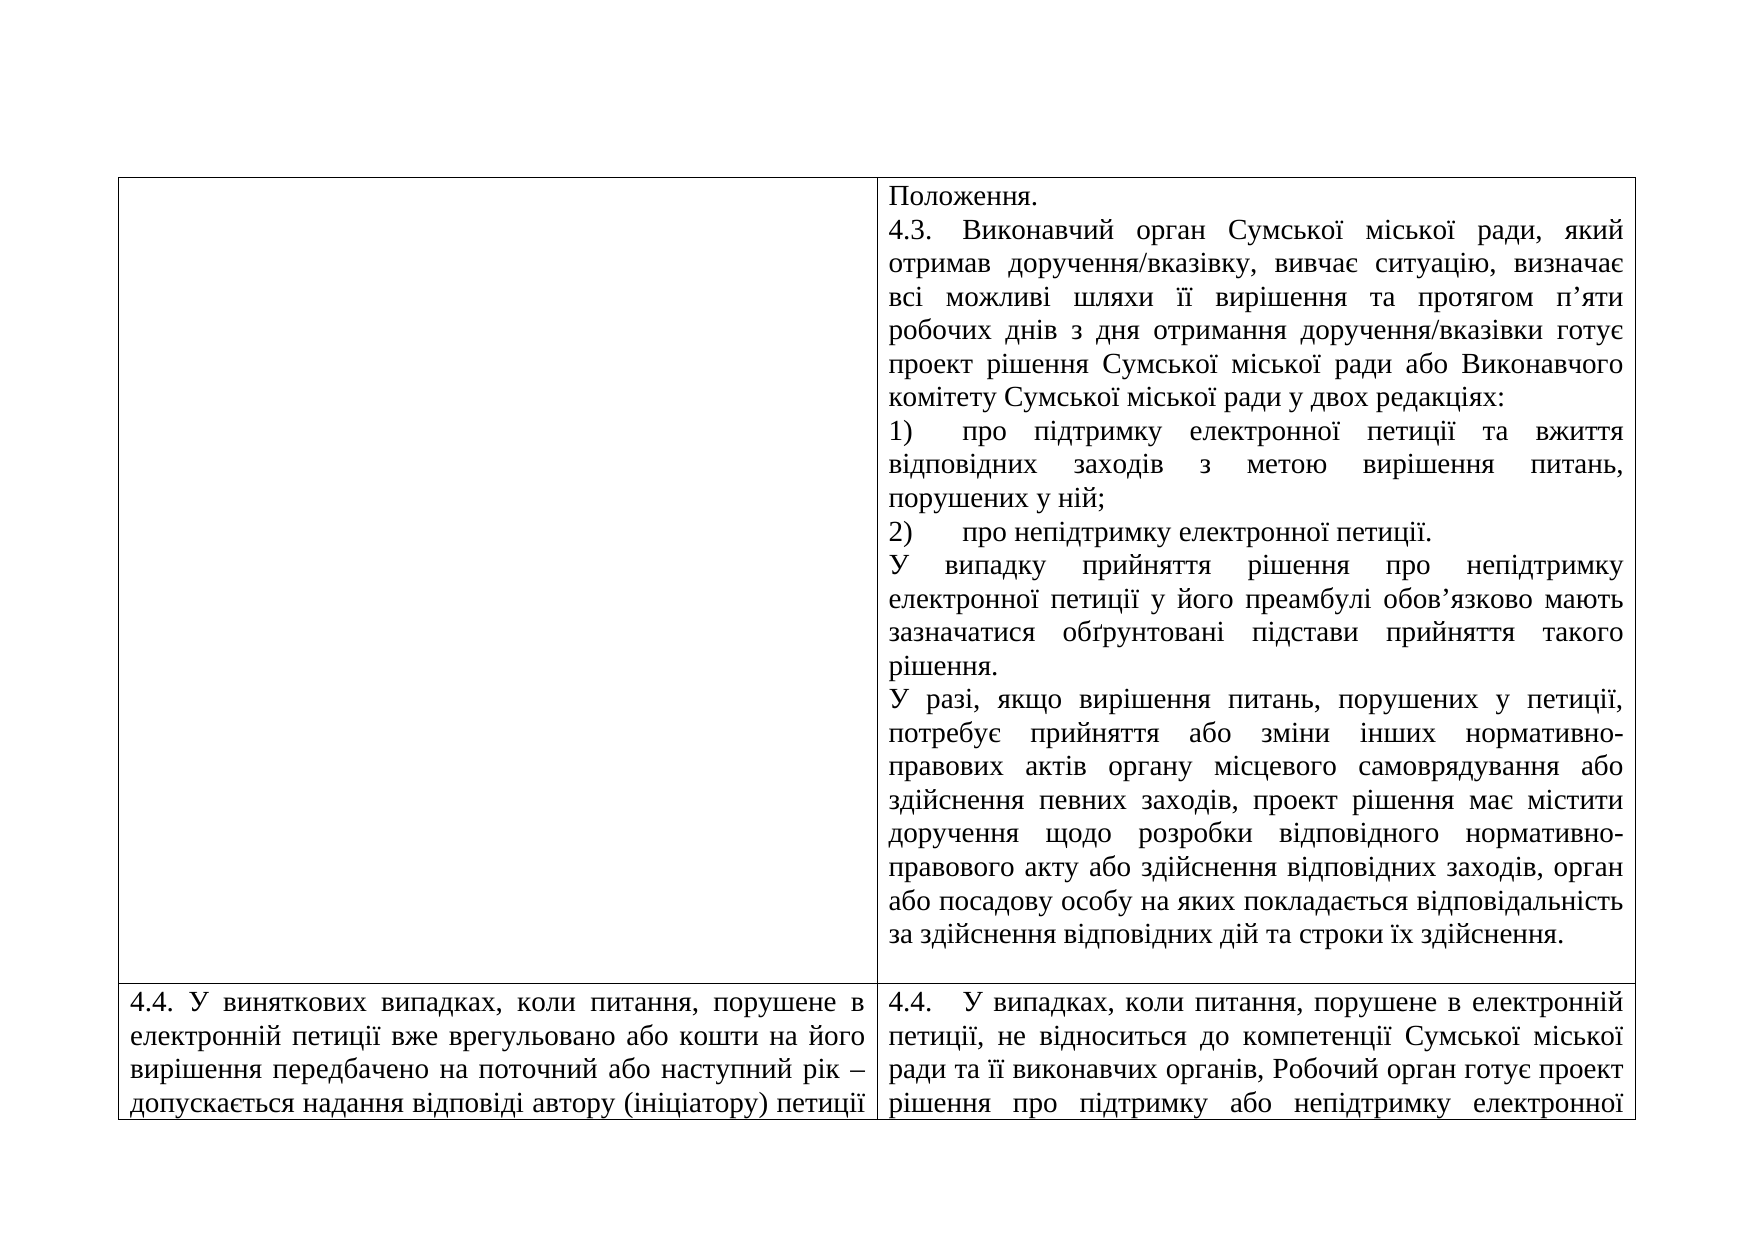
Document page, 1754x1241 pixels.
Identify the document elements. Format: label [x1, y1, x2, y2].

table_cell [119, 984, 877, 1118]
table_cell [119, 178, 877, 983]
table_cell [878, 984, 1635, 1118]
table_cell [878, 178, 1635, 983]
